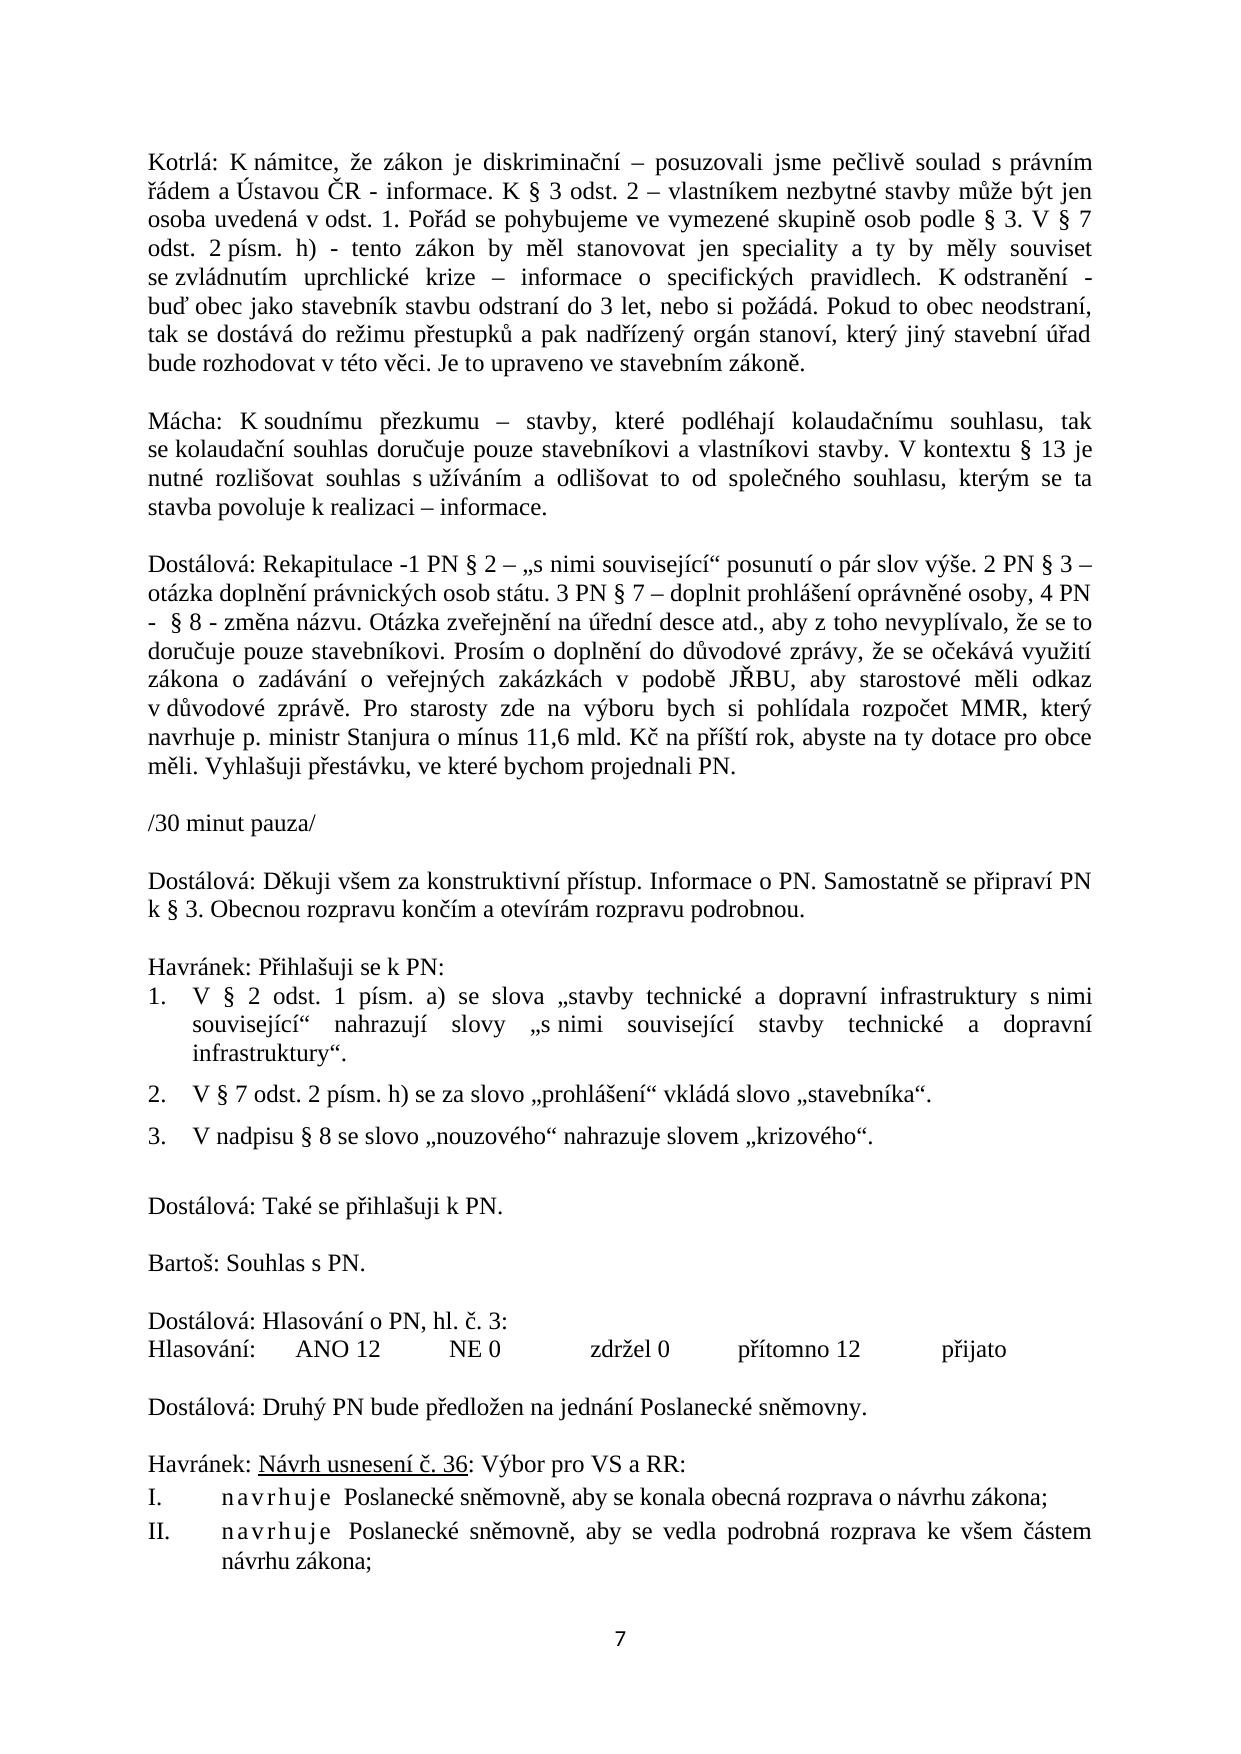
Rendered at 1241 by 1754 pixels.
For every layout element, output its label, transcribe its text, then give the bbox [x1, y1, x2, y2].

text Havránek: Návrh usnesení č. 36: Výbor pro VS a RR: [148, 1449, 1093, 1478]
text Dostálová: Hlasování o PN, hl. č. 3: [148, 1306, 1093, 1334]
text Mácha: K soudnímu přezkumu – stavby, které podléhají kolaudačnímu souhlasu, tak se kolaudační souhlas doručuje pouze stavebníkovi a vlastníkovi stavby. V kontextu § 13 je nutné rozlišovat souhlas s užíváním a odlišovat to od společného souhlasu, kterým se ta stavba povoluje k realizaci – informace. [148, 406, 1093, 521]
list V § 2 odst. 1 písm. a) se slova „stavby technické a dopravní infrastruktury s nimi související“ nahrazují slovy „s nimi související stavby technické a dopravní infrastruktury“. [148, 981, 1093, 1067]
text Hlasování: ANO 12 NE 0 zdržel 0 přítomno 12 přijato [148, 1334, 1093, 1363]
text Havránek: Přihlašuji se k PN: [148, 952, 1093, 981]
list V § 7 odst. 2 písm. h) se za slovo „prohlášení“ vkládá slovo „stavebníka“. [148, 1079, 1093, 1108]
text Dostálová: Druhý PN bude předložen na jednání Poslanecké sněmovny. [148, 1392, 1093, 1421]
list V nadpisu § 8 se slovo „nouzového“ nahrazuje slovem „krizového“. [148, 1121, 1093, 1149]
text /30 minut pauza/ [148, 808, 1093, 837]
text Dostálová: Také se přihlašuji k PN. [148, 1191, 1093, 1219]
list navrhuje Poslanecké sněmovně, aby se vedla podrobná rozprava ke všem částem návrhu zákona; [148, 1512, 1093, 1575]
text Dostálová: Rekapitulace -1 PN § 2 – „s nimi související“ posunutí o pár slov výše. 2 PN § 3 – otázka doplnění právnických osob státu. 3 PN § 7 – doplnit prohlášení oprávněné osoby, 4 PN - § 8 - změna názvu. Otázka zveřejnění na úřední desce atd., aby z toho nevyplívalo, že se to doručuje pouze stavebníkovi. Prosím o doplnění do důvodové zprávy, že se očekává využití zákona o zadávání o veřejných zakázkách v podobě JŘBU, aby starostové měli odkaz v důvodové zprávě. Pro starosty zde na výboru bych si pohlídala rozpočet MMR, který navrhuje p. ministr Stanjura o mínus 11,6 mld. Kč na příští rok, abyste na ty dotace pro obce měli. Vyhlašuji přestávku, ve které bychom projednali PN. [148, 549, 1093, 779]
text Kotrlá: K námitce, že zákon je diskriminační – posuzovali jsme pečlivě soulad s právním řádem a Ústavou ČR - informace. K § 3 odst. 2 – vlastníkem nezbytné stavby může být jen osoba uvedená v odst. 1. Pořád se pohybujeme ve vymezené skupině osob podle § 3. V § 7 odst. 2 písm. h) - tento zákon by měl stanovovat jen speciality a ty by měly souviset se zvládnutím uprchlické krize – informace o specifických pravidlech. K odstranění - buď obec jako stavebník stavbu odstraní do 3 let, nebo si požádá. Pokud to obec neodstraní, tak se dostává do režimu přestupků a pak nadřízený orgán stanoví, který jiný stavební úřad bude rozhodovat v této věci. Je to upraveno ve stavebním zákoně. [148, 147, 1093, 377]
text Bartoš: Souhlas s PN. [148, 1248, 1093, 1277]
list navrhuje Poslanecké sněmovně, aby se konala obecná rozprava o návrhu zákona; [148, 1478, 1093, 1512]
text Dostálová: Děkuji všem za konstruktivní přístup. Informace o PN. Samostatně se připraví PN k § 3. Obecnou rozpravu končím a otevírám rozpravu podrobnou. [148, 866, 1093, 923]
